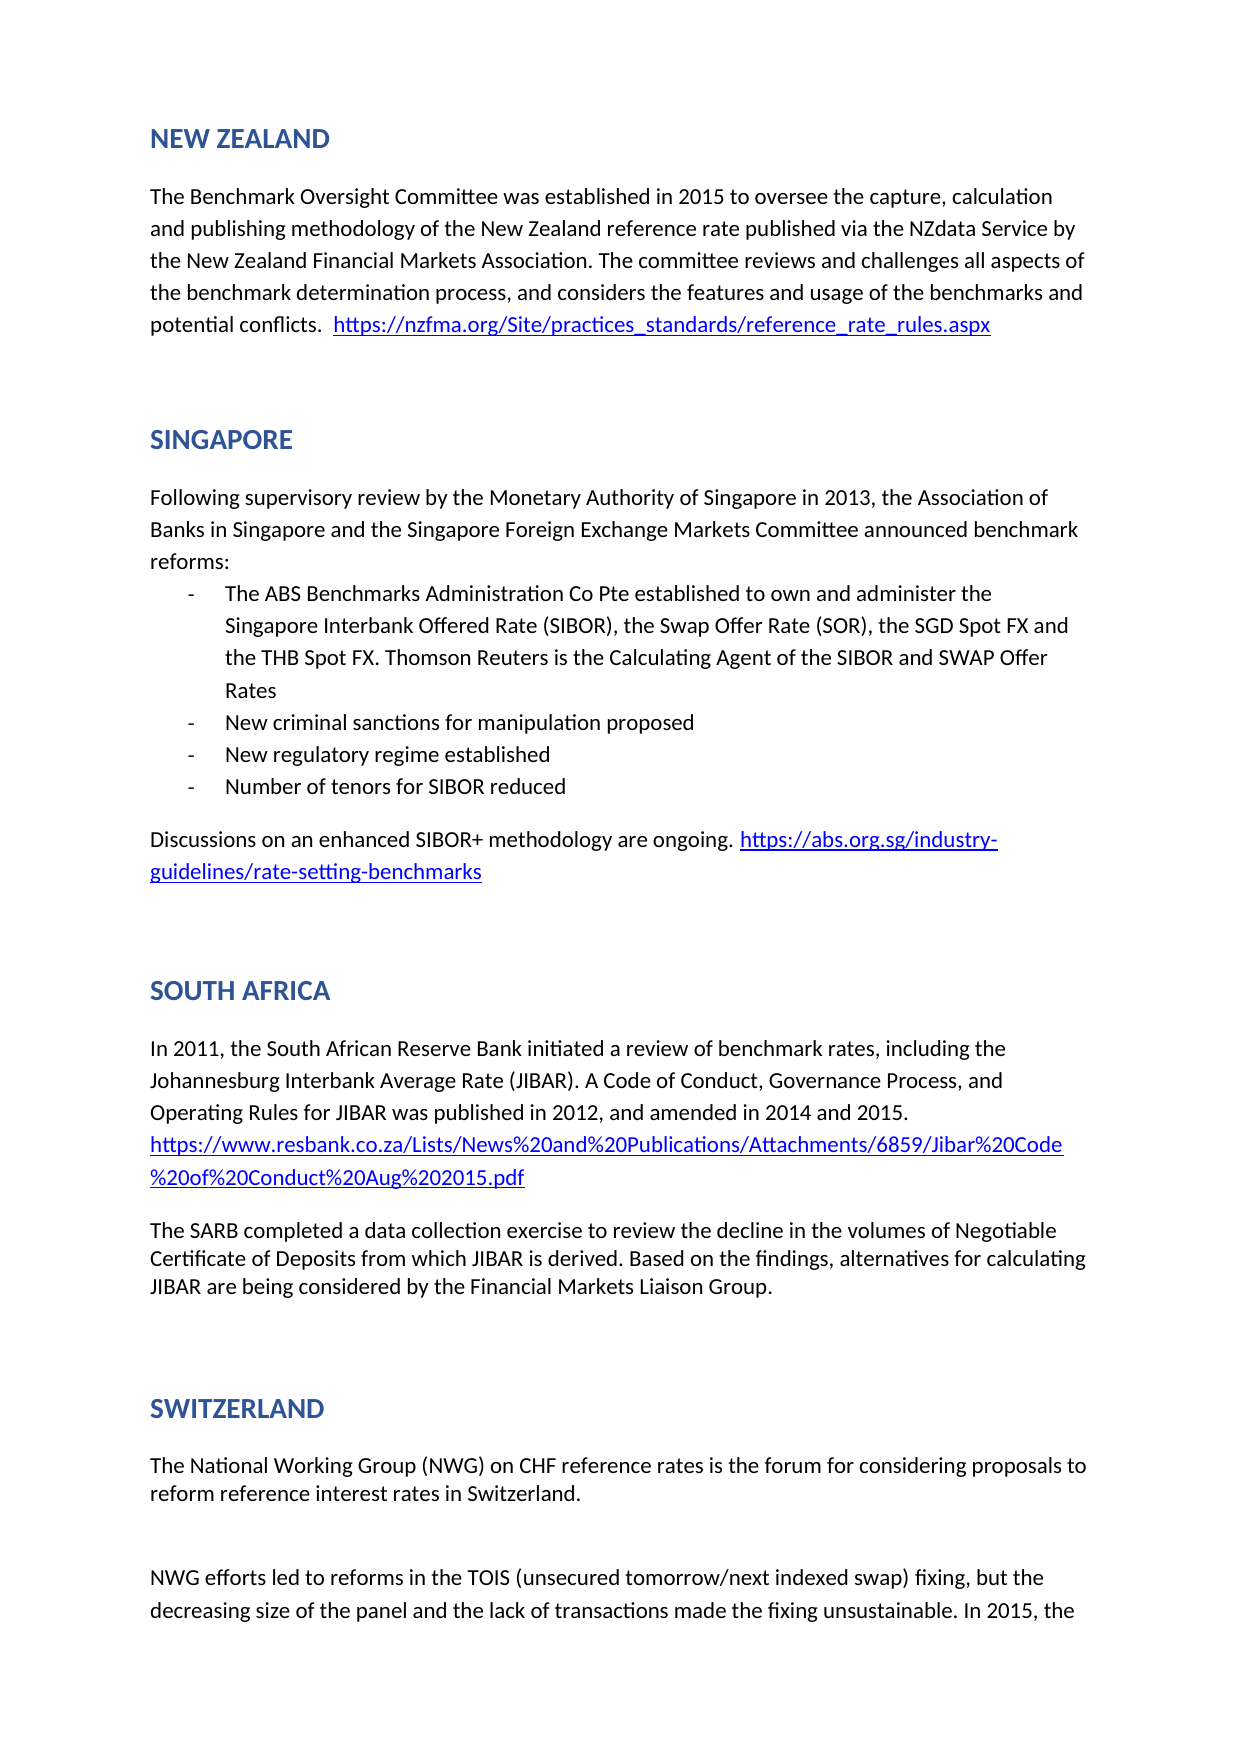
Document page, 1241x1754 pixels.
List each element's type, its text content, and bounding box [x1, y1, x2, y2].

text The National Working Group (NWG) on CHF reference rates is the forum for considering proposals to reform reference interest rates in Switzerland. [150, 1451, 1090, 1507]
text SINGAPORE [150, 421, 1090, 456]
text The SARB completed a data collection exercise to review the decline in the volumes of Negotiable Certificate of Deposits from which JIBAR is derived. Based on the findings, alternatives for calculating JIBAR are being considered by the Financial Markets Liaison Group. [150, 1216, 1090, 1300]
text Following supervisory review by the Monetary Authority of Singapore in 2013, the Association of Banks in Singapore and the Singapore Foreign Exchange Markets Committee announced benchmark reforms: [150, 483, 1090, 575]
list The ABS Benchmarks Administration Co Pte established to own and administer the Singapore Interbank Offered Rate (SIBOR), the Swap Offer Rate (SOR), the SGD Spot FX and the THB Spot FX. Thomson Reuters is the Calculating Agent of the SIBOR and SWAP Offer Rates [187, 579, 1090, 704]
text SWITZERLAND [150, 1390, 1090, 1425]
text SOUTH AFRICA [150, 972, 1090, 1008]
text In 2011, the South African Reserve Bank initiated a review of benchmark rates, including the Johannesburg Interbank Average Rate (JIBAR). A Code of Conduct, Governance Process, and Operating Rules for JIBAR was published in 2012, and amended in 2014 and 2015. https://www.resbank.co.za/Lists/News%20and%20Publications/Attachments/6859/Jibar%20Code%20of%20Conduct%20Aug%202015.pdf [150, 1034, 1090, 1191]
text NEW ZEALAND [150, 120, 1090, 156]
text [150, 1563, 1090, 1624]
list New criminal sanctions for manipulation proposed [187, 708, 1090, 736]
list Number of tenors for SIBOR reduced [187, 772, 1090, 800]
text Discussions on an enhanced SIBOR+ methodology are ongoing. https://abs.org.sg/industry-guidelines/rate-setting-benchmarks [150, 825, 1090, 886]
text The Benchmark Oversight Committee was established in 2015 to oversee the capture, calculation and publishing methodology of the New Zealand reference rate published via the NZdata Service by the New Zealand Financial Markets Association. The committee reviews and challenges all aspects of the benchmark determination process, and considers the features and usage of the benchmarks and potential conflicts. https://nzfma.org/Site/practices_standards/reference_rate_rules.aspx [150, 182, 1090, 338]
list New regulatory regime established [187, 740, 1090, 768]
